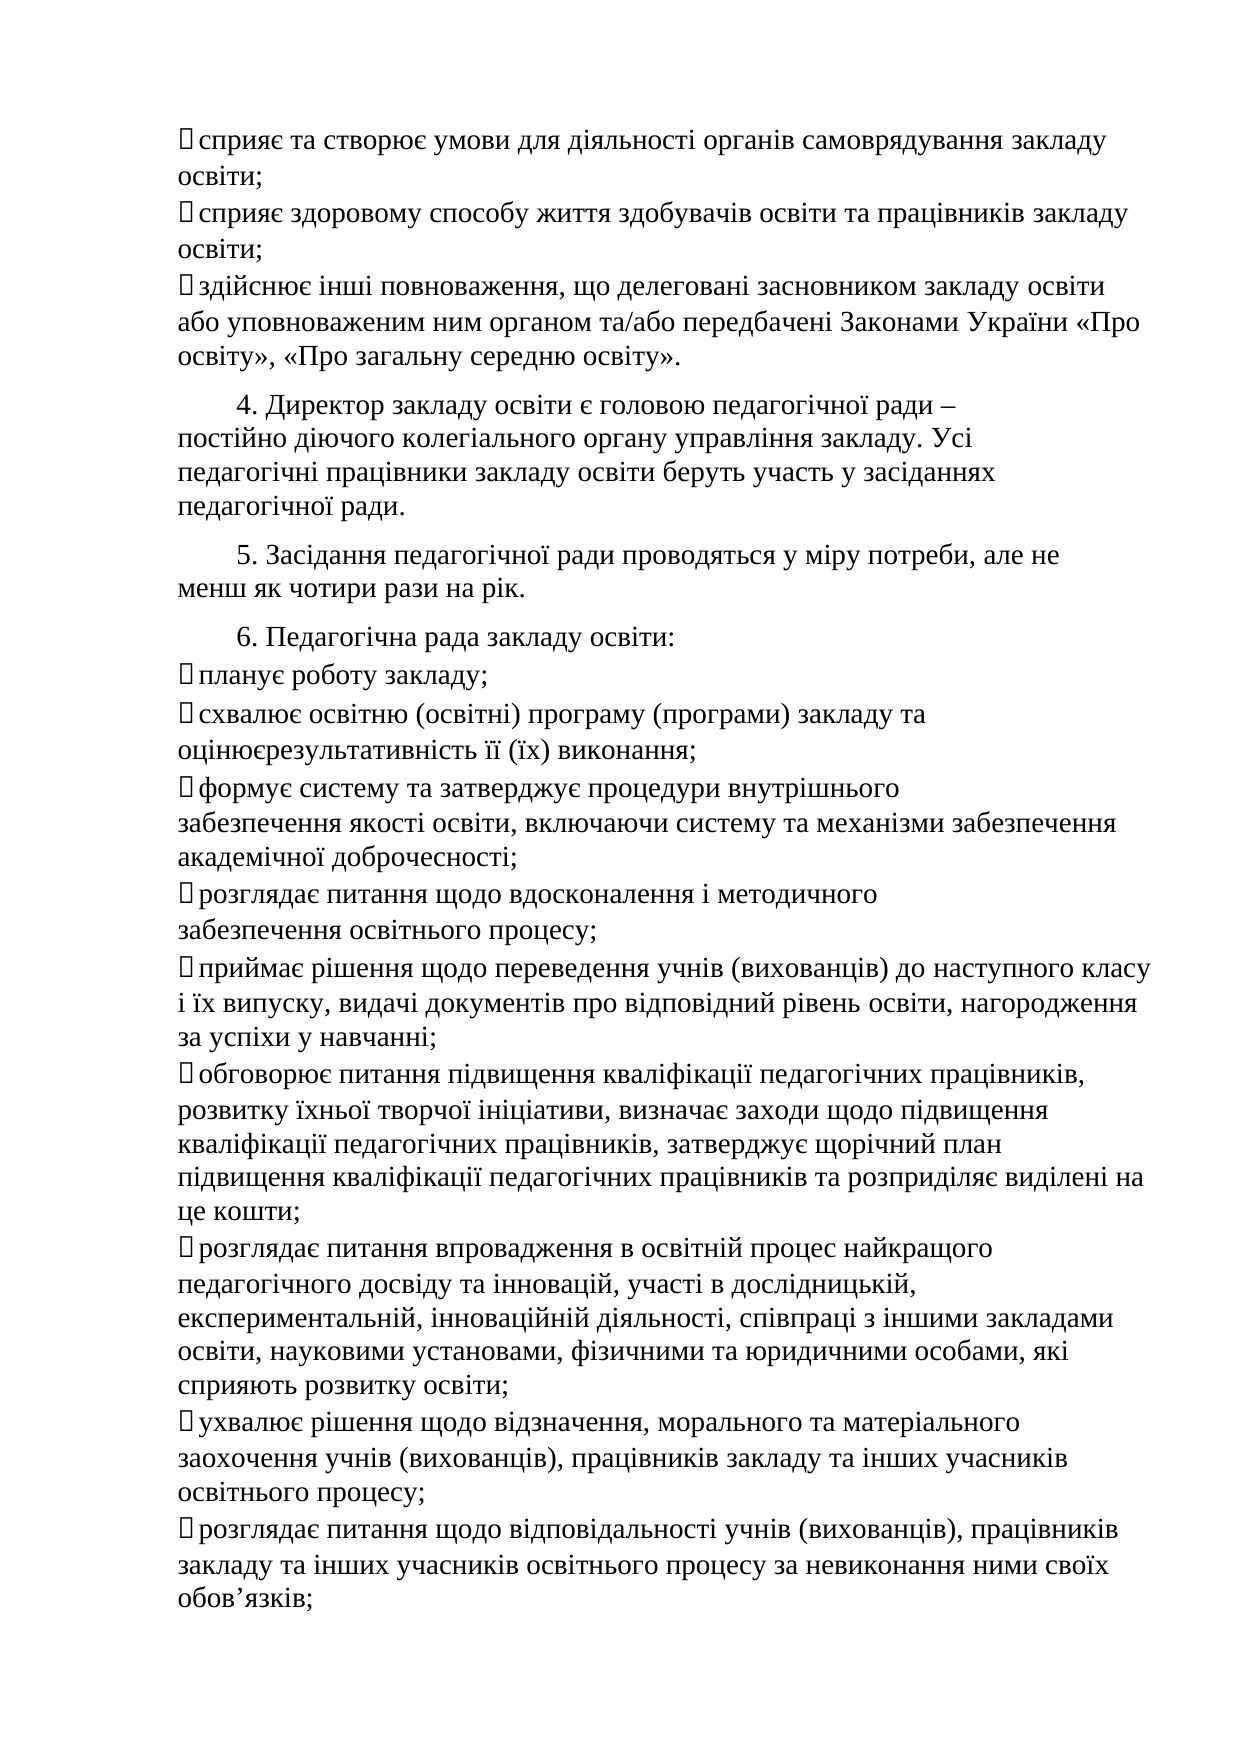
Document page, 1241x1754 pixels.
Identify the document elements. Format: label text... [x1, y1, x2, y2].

text  розглядає питання щодо вдосконалення і методичного забезпечення освітнього процесу; [177, 873, 1152, 946]
text  сприяє та створює умови для діяльності органів самоврядування закладу освіти; [177, 118, 1152, 191]
text  формує систему та затверджує процедури внутрішнього забезпечення якості освіти, включаючи систему та механізми забезпечення академічної доброчесності; [177, 766, 1152, 873]
text  приймає рішення щодо переведення учнів (вихованців) до наступного класу і їх випуску, видачі документів про відповідний рівень освіти, нагородження за успіхи у навчанні; [177, 946, 1152, 1053]
text  схвалює освітню (освітні) програму (програми) закладу та оцінюєрезультативність її (їх) виконання; [177, 693, 1152, 766]
text  розглядає питання впровадження в освітній процес найкращого педагогічного досвіду та інновацій, участі в дослідницькій, експериментальній, інноваційній діяльності, співпраці з іншими закладами освіти, науковими установами, фізичними та юридичними особами, які сприяють розвитку освіти; [177, 1227, 1152, 1400]
text 6. Педагогічна рада закладу освіти: [177, 619, 1152, 653]
text  планує роботу закладу; [177, 653, 1152, 693]
text  розглядає питання щодо відповідальності учнів (вихованців), працівників закладу та інших учасників освітнього процесу за невиконання ними своїх обов’язків; [177, 1507, 1152, 1614]
text  обговорює питання підвищення кваліфікації педагогічних працівників, розвитку їхньої творчої ініціативи, визначає заходи щодо підвищення кваліфікації педагогічних працівників, затверджує щорічний план підвищення кваліфікації педагогічних працівників та розприділяє виділені на це кошти; [177, 1053, 1152, 1227]
text 5. Засідання педагогічної ради проводяться у міру потреби, але не менш як чотири рази на рік. [177, 537, 1152, 604]
text  сприяє здоровому способу життя здобувачів освіти та працівників закладу освіти; [177, 191, 1152, 264]
text  здійснює інші повноваження, що делеговані засновником закладу освіти або уповноваженим ним органом та/або передбачені Законами України «Про освіту», «Про загальну середню освіту». [177, 264, 1152, 371]
text  ухвалює рішення щодо відзначення, морального та матеріального заохочення учнів (вихованців), працівників закладу та інших учасників освітнього процесу; [177, 1400, 1152, 1507]
text 4. Директор закладу освіти є головою педагогічної ради – постійно діючого колегіального органу управління закладу. Усі педагогічні працівники закладу освіти беруть участь у засіданнях педагогічної ради. [177, 387, 1152, 521]
